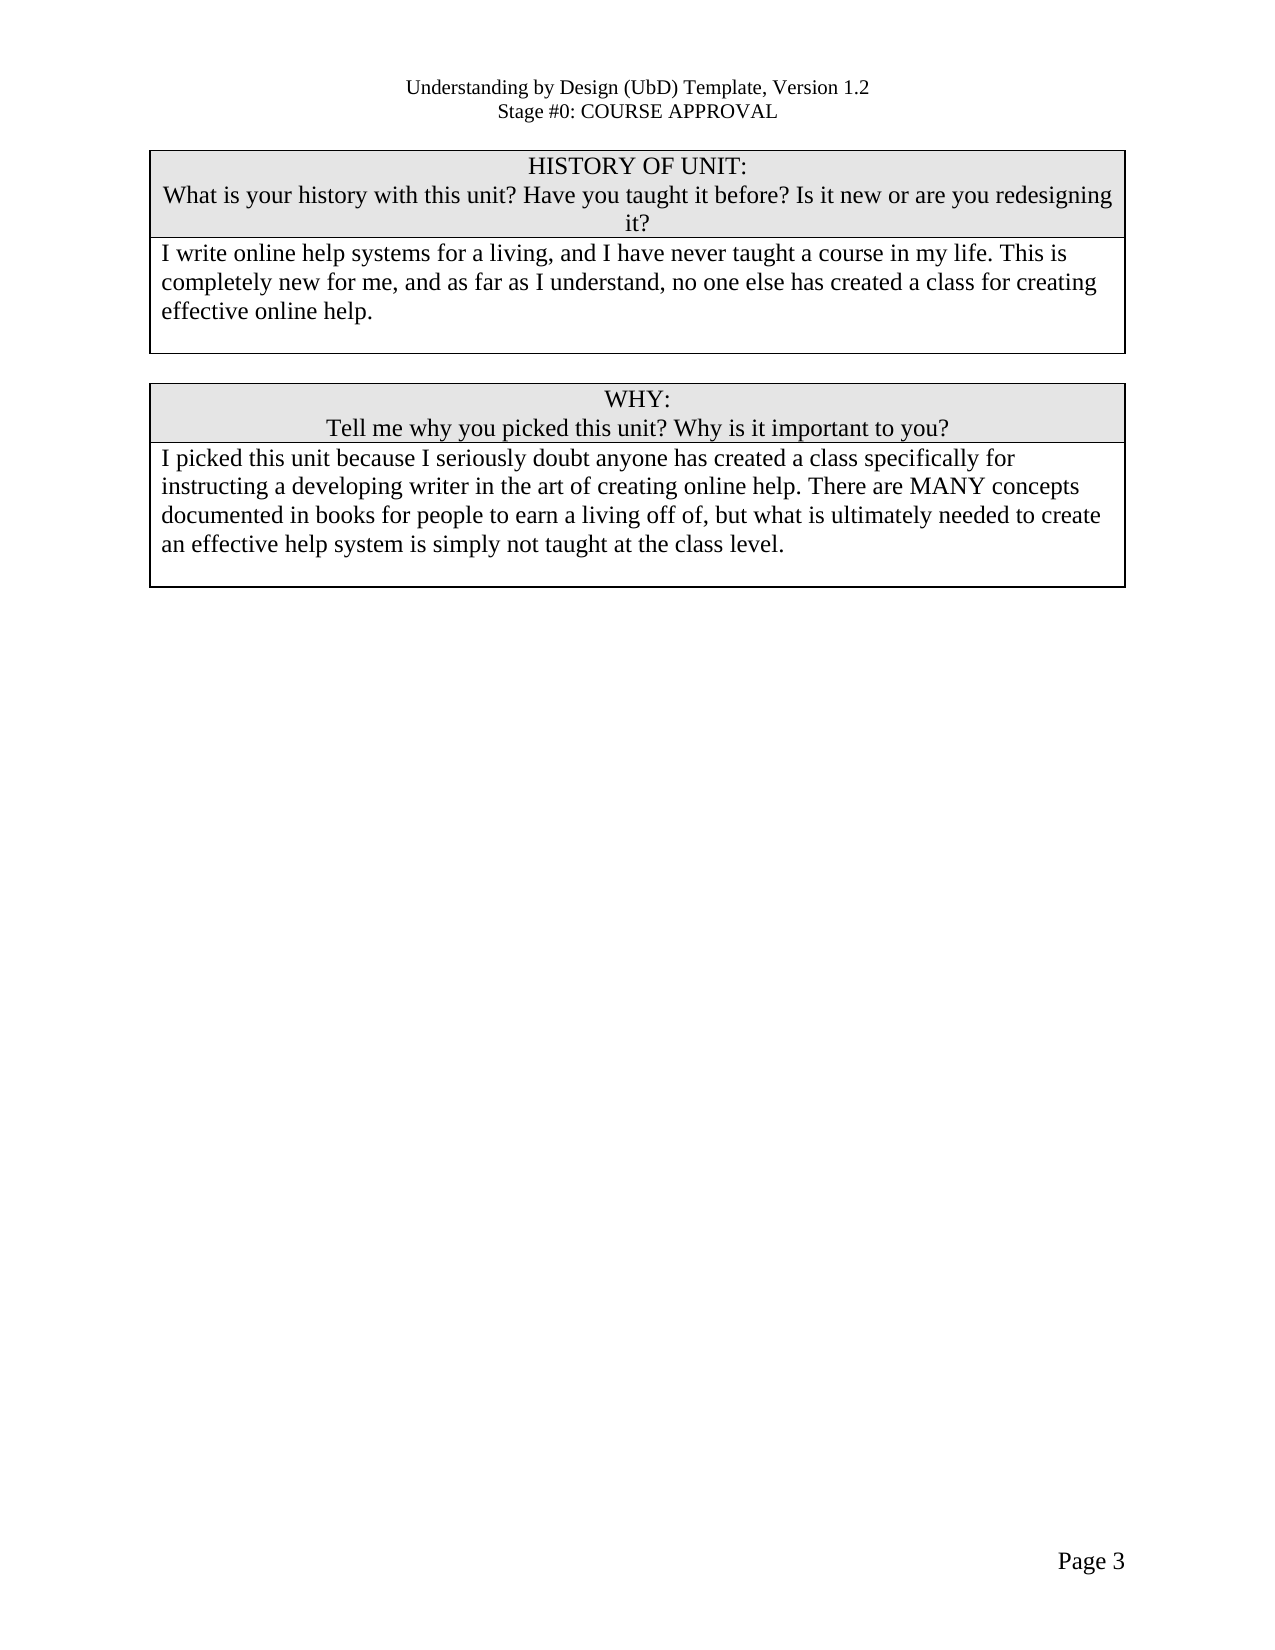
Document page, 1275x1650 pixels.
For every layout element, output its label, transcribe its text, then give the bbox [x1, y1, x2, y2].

table_header WHY: Tell me why you picked this unit? Why is it important to you? [151, 384, 1124, 442]
table_cell I write online help systems for a living, and I have never taught a course in my life. This is completely new for me, and as far as I understand, no one else has created a class for creating effective online help. [151, 238, 1124, 353]
table_cell I picked this unit because I seriously doubt anyone has created a class specifically for instructing a developing writer in the art of creating online help. There are MANY concepts documented in books for people to earn a living off of, but what is ultimately needed to create an effective help system is simply not taught at the class level. [151, 443, 1124, 586]
table_header HISTORY OF UNIT: What is your history with this unit? Have you taught it before? Is it new or are you redesigning it? [151, 151, 1124, 237]
